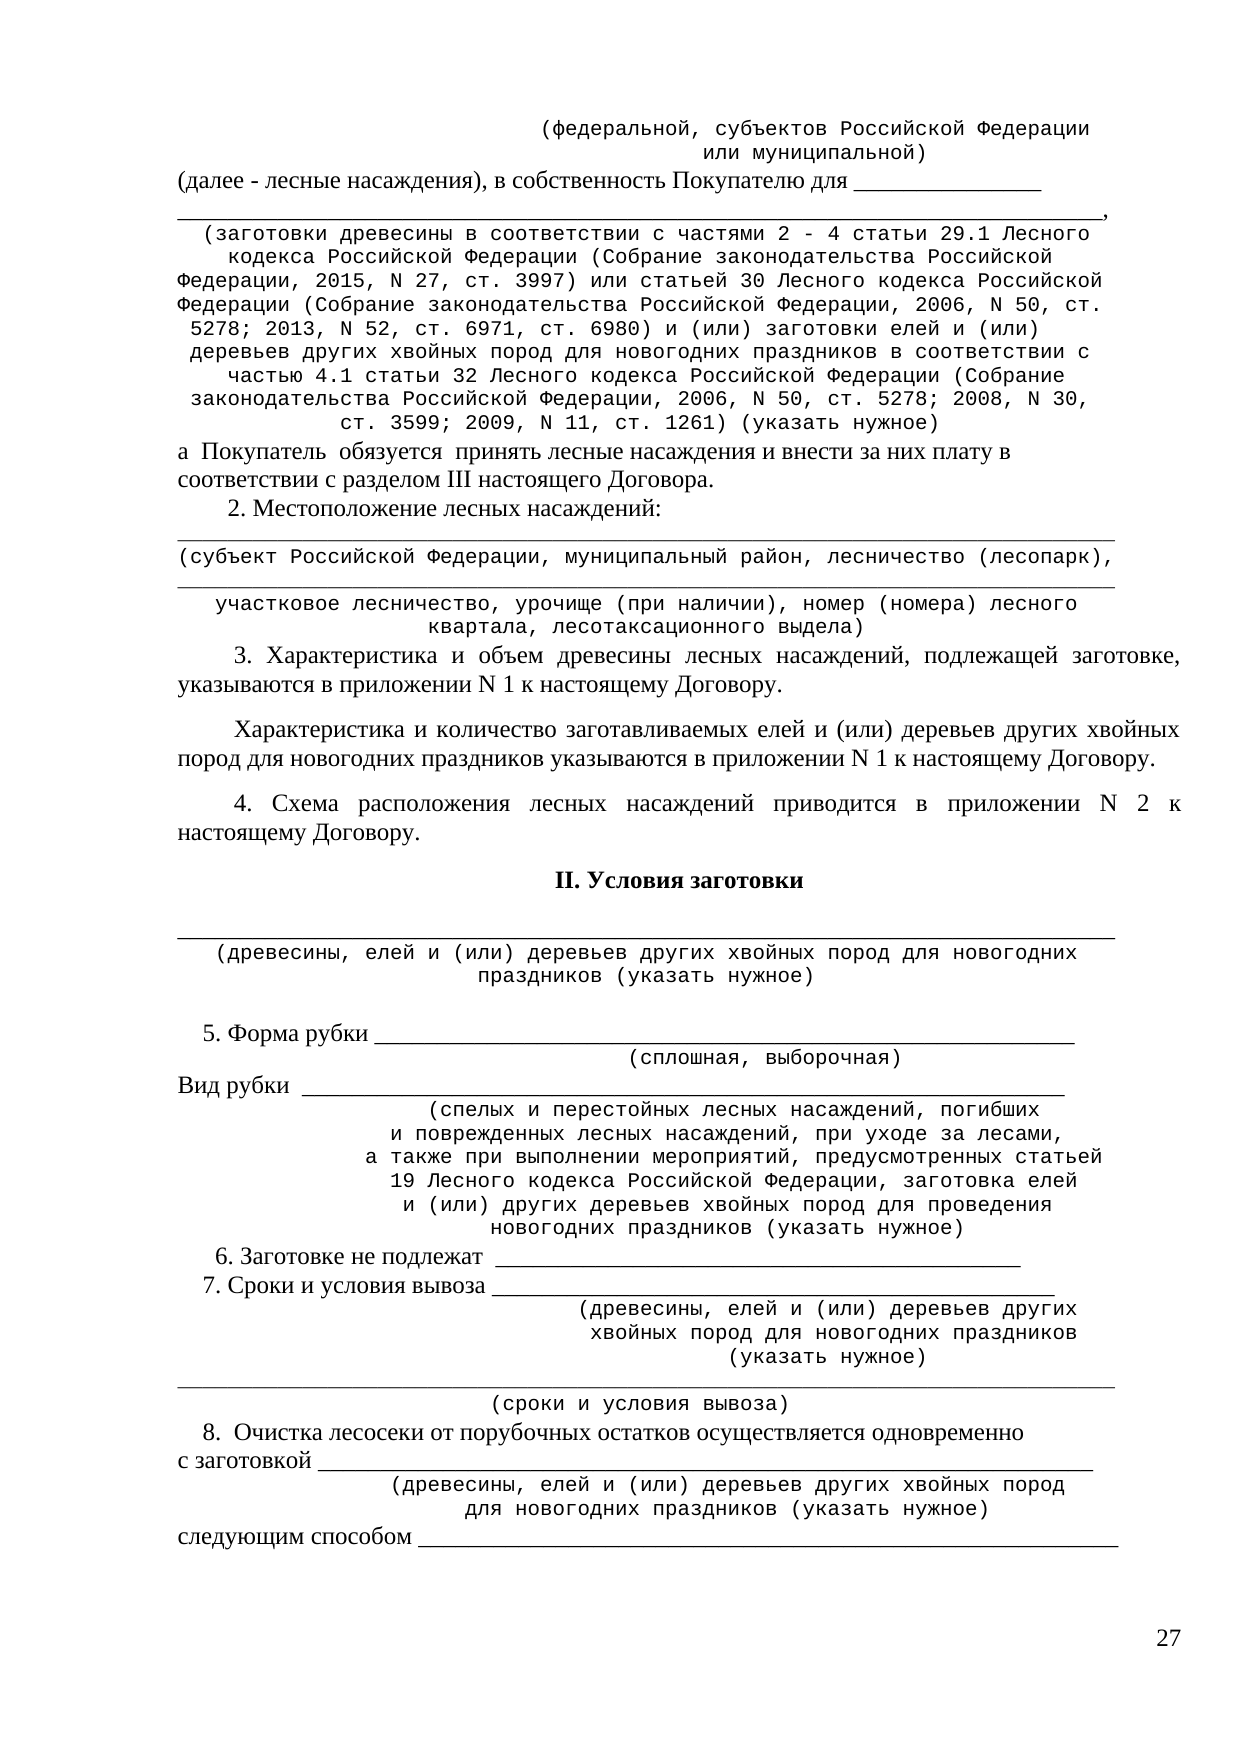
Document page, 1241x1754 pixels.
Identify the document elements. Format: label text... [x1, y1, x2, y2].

text или муниципальной) [177, 142, 1181, 165]
text а Покупатель обязуется принять лесные насаждения и внести за них плату в [177, 436, 1181, 464]
text (далее - лесные насаждения), в собственность Покупателю для _______________ [177, 165, 1181, 194]
text (федеральной, субъектов Российской Федерации [177, 118, 1181, 142]
text 8. Очистка лесосеки от порубочных остатков осуществляется одновременно [177, 1417, 1181, 1445]
text ___________________________________________________________________________ [177, 569, 1181, 593]
text Федерации, 2015, N 27, ст. 3997) или статьей 30 Лесного кодекса Российской [177, 270, 1181, 294]
text 5. Форма рубки ________________________________________________________ [177, 1018, 1181, 1047]
text Характеристика и количество заготавливаемых елей и (или) деревьев других хвойных пород для новогодних праздников указываются в приложении N 1 к настоящему Договору. [177, 714, 1181, 772]
text ___________________________________________________________________________ [177, 1369, 1181, 1393]
text следующим способом ________________________________________________________ [177, 1521, 1181, 1550]
text деревьев других хвойных пород для новогодних праздников в соответствии с [177, 341, 1181, 365]
text 4. Схема расположения лесных насаждений приводится в приложении N 2 к настоящему Договору. [177, 788, 1181, 846]
text праздников (указать нужное) [177, 966, 1181, 989]
text 3. Характеристика и объем древесины лесных насаждений, подлежащей заготовке, указываются в приложении N 1 к настоящему Договору. [177, 640, 1181, 698]
text и (или) других деревьев хвойных пород для проведения [177, 1194, 1181, 1217]
text Вид рубки _____________________________________________________________ [177, 1070, 1181, 1099]
text (древесины, елей и (или) деревьев других хвойных пород [177, 1474, 1181, 1498]
text (сплошная, выборочная) [177, 1047, 1181, 1070]
text новогодних праздников (указать нужное) [177, 1217, 1181, 1241]
text (древесины, елей и (или) деревьев других хвойных пород для новогодних [177, 942, 1181, 966]
text ___________________________________________________________________________ [177, 522, 1181, 546]
text квартала, лесотаксационного выдела) [177, 617, 1181, 640]
text __________________________________________________________________________, [177, 194, 1181, 223]
text с заготовкой ______________________________________________________________ [177, 1445, 1181, 1474]
text (субъект Российской Федерации, муниципальный район, лесничество (лесопарк), [177, 546, 1181, 569]
text соответствии с разделом III настоящего Договора. [177, 464, 1181, 493]
text законодательства Российской Федерации, 2006, N 50, ст. 5278; 2008, N 30, [177, 388, 1181, 412]
text (древесины, елей и (или) деревьев других [177, 1298, 1181, 1322]
text а также при выполнении мероприятий, предусмотренных статьей [177, 1146, 1181, 1170]
text 7. Сроки и условия вывоза _____________________________________________ [177, 1270, 1181, 1298]
text (заготовки древесины в соответствии с частями 2 - 4 статьи 29.1 Лесного [177, 223, 1181, 247]
text 6. Заготовке не подлежат __________________________________________ [177, 1241, 1181, 1270]
text 19 Лесного кодекса Российской Федерации, заготовка елей [177, 1170, 1181, 1194]
text для новогодних праздников (указать нужное) [177, 1498, 1181, 1521]
text участковое лесничество, урочище (при наличии), номер (номера) лесного [177, 593, 1181, 617]
text частью 4.1 статьи 32 Лесного кодекса Российской Федерации (Собрание [177, 365, 1181, 388]
text (спелых и перестойных лесных насаждений, погибших [177, 1099, 1181, 1123]
text хвойных пород для новогодних праздников [177, 1322, 1181, 1346]
text (указать нужное) [177, 1346, 1181, 1369]
text и поврежденных лесных насаждений, при уходе за лесами, [177, 1123, 1181, 1146]
text ст. 3599; 2009, N 11, ст. 1261) (указать нужное) [177, 412, 1181, 436]
text 2. Местоположение лесных насаждений: [177, 493, 1181, 522]
text 5278; 2013, N 52, ст. 6971, ст. 6980) и (или) заготовки елей и (или) [177, 317, 1181, 341]
text ___________________________________________________________________________ [177, 913, 1181, 942]
text (сроки и условия вывоза) [177, 1393, 1181, 1417]
text II. Условия заготовки [177, 865, 1181, 894]
text Федерации (Собрание законодательства Российской Федерации, 2006, N 50, ст. [177, 294, 1181, 317]
text кодекса Российской Федерации (Собрание законодательства Российской [177, 247, 1181, 270]
